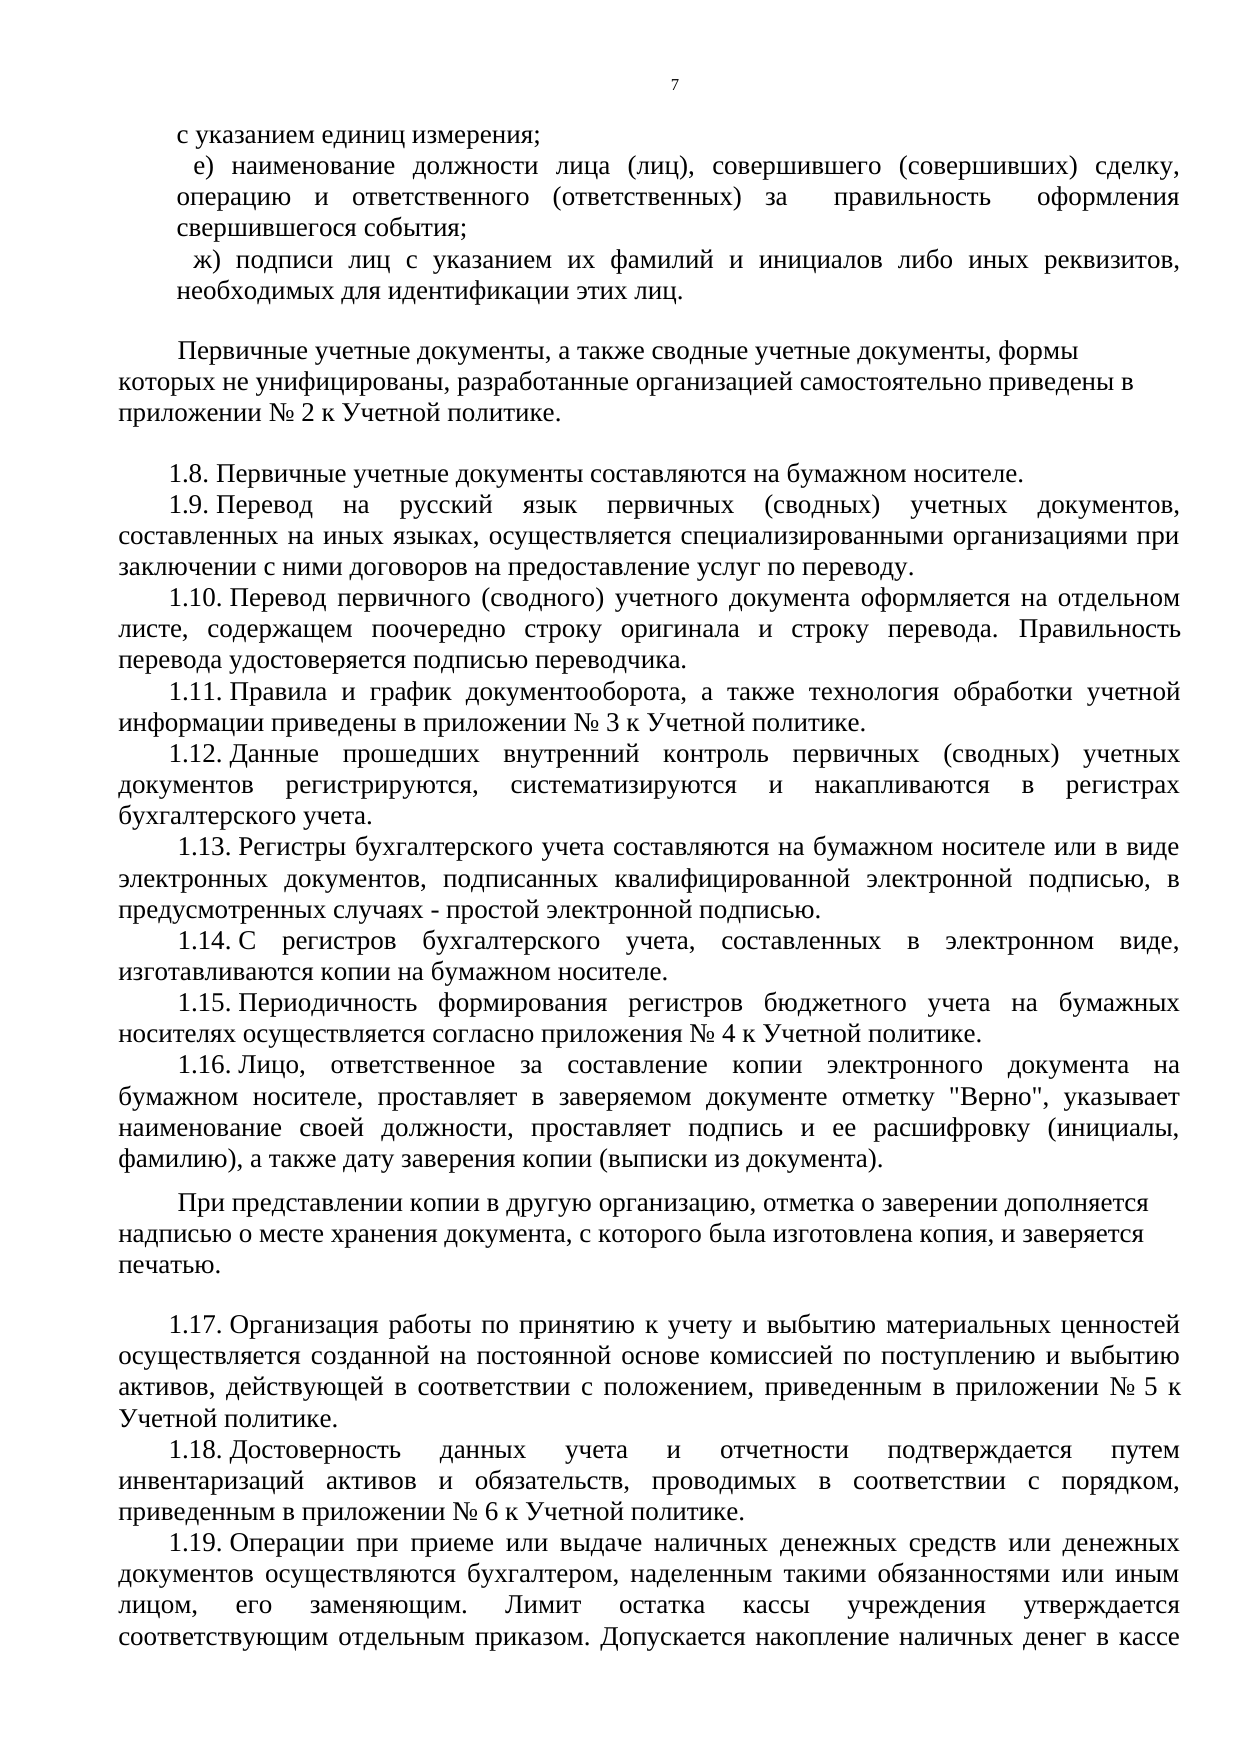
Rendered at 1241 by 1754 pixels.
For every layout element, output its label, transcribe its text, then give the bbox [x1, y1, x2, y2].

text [176, 118, 1181, 149]
subtitle Перевод первичного (сводного) учетного документа оформляется на отдельном листе, содержащем поочередно строку оригинала и строку перевода. Правильность перевода удостоверяется подписью переводчика. [118, 581, 1181, 675]
text ж) подписи лиц с указанием их фамилий и инициалов либо иных реквизитов, необходимых для идентификации этих лиц. [176, 243, 1181, 305]
text е) наименование должности лица (лиц), совершившего (совершивших) сделку, операцию и ответственного (ответственных) за правильность оформления свершившегося события; [176, 149, 1181, 243]
subtitle Организация работы по принятию к учету и выбытию материальных ценностей осуществляется созданной на постоянной основе комиссией по поступлению и выбытию активов, действующей в соответствии с положением, приведенным в приложении № 5 к Учетной политике. [118, 1308, 1181, 1433]
subtitle Перевод на русский язык первичных (сводных) учетных документов, составленных на иных языках, осуществляется специализированными организациями при заключении с ними договоров на предоставление услуг по переводу. [118, 488, 1181, 581]
list Лицо, ответственное за составление копии электронного документа на бумажном носителе, проставляет в заверяемом документе отметку "Верно", указывает наименование своей должности, проставляет подпись и ее расшифровку (инициалы, фамилию), а также дату заверения копии (выписки из документа). [118, 1048, 1181, 1173]
subtitle Первичные учетные документы, а также сводные учетные документы, формы которых не унифицированы, разработанные организацией самостоятельно приведены в приложении № 2 к Учетной политике. [118, 334, 1181, 428]
list С регистров бухгалтерского учета, составленных в электронном виде, изготавливаются копии на бумажном носителе. [118, 924, 1181, 986]
subtitle Данные прошедших внутренний контроль первичных (сводных) учетных документов регистрируются, систематизируются и накапливаются в регистрах бухгалтерского учета. [118, 737, 1181, 831]
subtitle Регистры бухгалтерского учета составляются на бумажном носителе или в виде электронных документов, подписанных квалифицированной электронной подписью, в предусмотренных случаях - простой электронной подписью. [118, 831, 1181, 924]
subtitle Первичные учетные документы составляются на бумажном носителе. [118, 457, 1181, 488]
text При представлении копии в другую организацию, отметка о заверении дополняется надписью о месте хранения документа, с которого была изготовлена копия, и заверяется печатью. [118, 1186, 1181, 1279]
subtitle Достоверность данных учета и отчетности подтверждается путем инвентаризаций активов и обязательств, проводимых в соответствии с порядком, приведенным в приложении № 6 к Учетной политике. [118, 1433, 1181, 1526]
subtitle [118, 1526, 1181, 1651]
list Периодичность формирования регистров бюджетного учета на бумажных носителях осуществляется согласно приложения № 4 к Учетной политике. [118, 986, 1181, 1048]
subtitle Правила и график документооборота, а также технология обработки учетной информации приведены в приложении № 3 к Учетной политике. [118, 675, 1181, 737]
